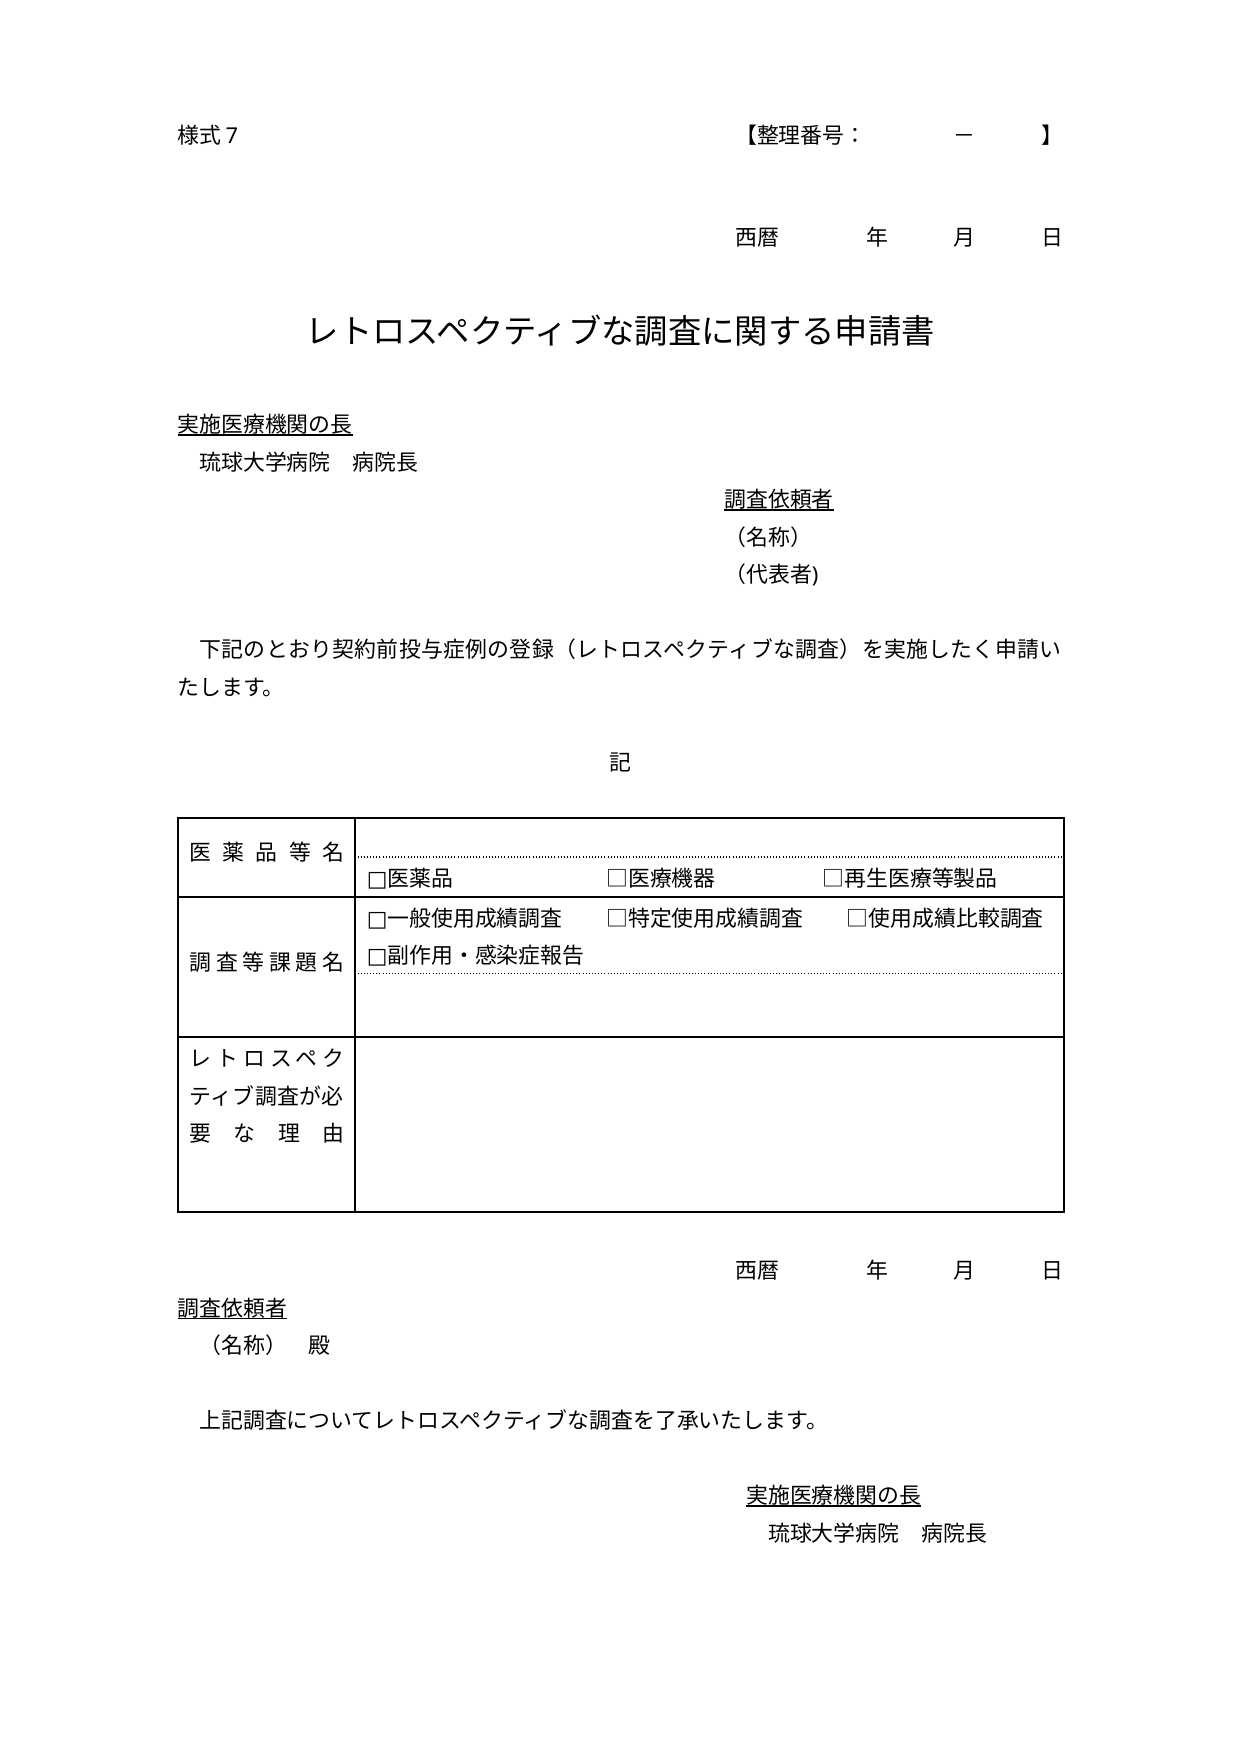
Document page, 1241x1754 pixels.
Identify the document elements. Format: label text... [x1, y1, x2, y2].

table_cell □医薬品 □医療機器 □再生医療等製品 [356, 856, 1063, 896]
text 上記調査についてレトロスペクティブな調査を了承いたします。 [177, 1400, 1063, 1438]
text 琉球大学病院 病院長 [177, 442, 1063, 479]
text 調査依頼者 [724, 479, 1063, 517]
text 実施医療機関の長 [177, 404, 1063, 442]
text 下記のとおり契約前投与症例の登録（レトロスペクティブな調査）を実施したく申請いたします。 [177, 629, 1063, 704]
text 実施医療機関の長 [746, 1475, 1063, 1513]
text （名称） 殿 [177, 1325, 1063, 1363]
table_header 医薬品等名 [179, 819, 354, 896]
text （名称） [724, 517, 1063, 554]
table_cell [356, 1038, 1063, 1211]
text 西暦 年 月 日 [177, 217, 1063, 254]
text レトロスペクティブな調査に関する申請書 [177, 292, 1063, 367]
text 琉球大学病院 病院長 [746, 1513, 1063, 1550]
table_header [356, 819, 1063, 856]
table_cell 調査等課題名 [179, 898, 354, 1036]
table_cell レトロスペクティブ調査が必要な理由 [179, 1038, 354, 1211]
text 調査依頼者 [177, 1288, 1063, 1325]
subtitle 記 [177, 742, 1063, 779]
table_cell [356, 973, 1063, 1036]
table_cell □一般使用成績調査 □特定使用成績調査 □使用成績比較調査 □副作用・感染症報告 [356, 898, 1063, 973]
text 西暦 年 月 日 [177, 1250, 1063, 1288]
text （代表者) [724, 554, 1063, 592]
